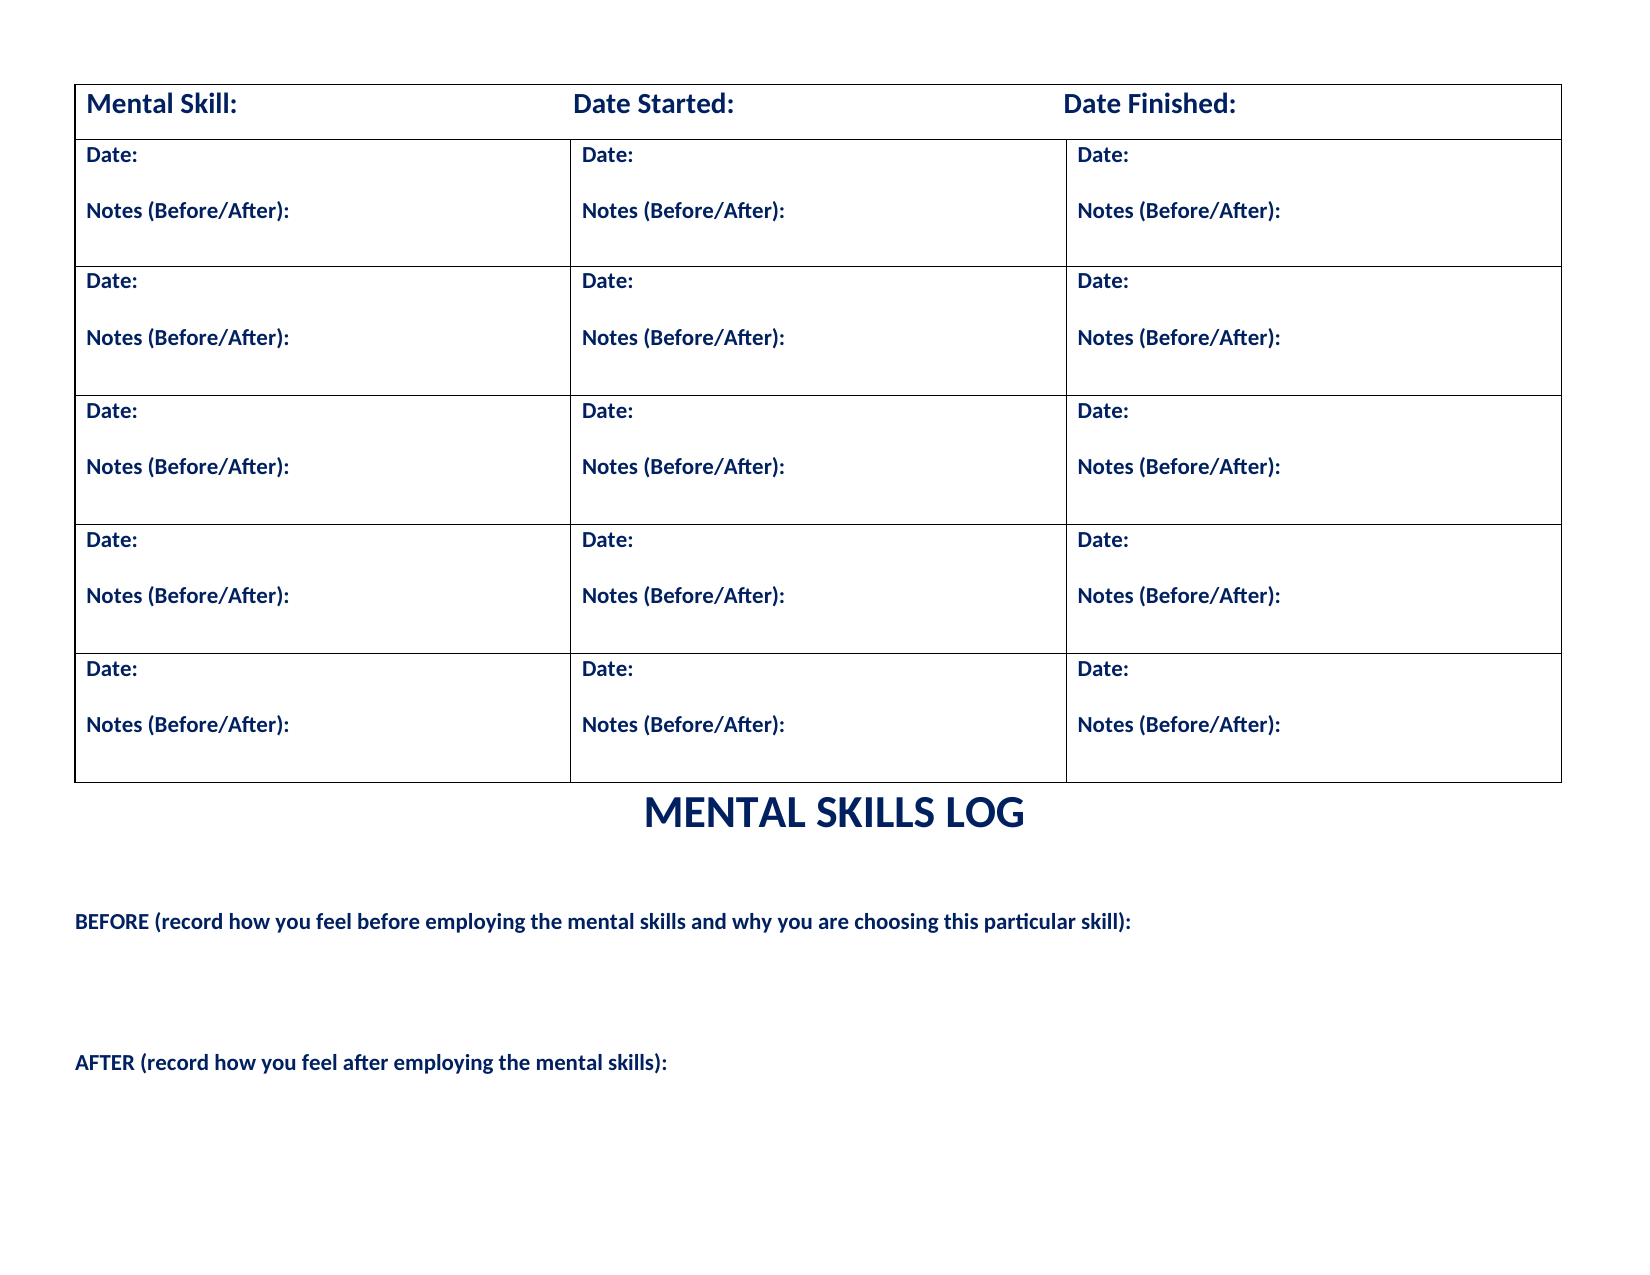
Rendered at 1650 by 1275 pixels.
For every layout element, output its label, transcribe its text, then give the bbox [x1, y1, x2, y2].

table_cell Date: Notes (Before/After): [571, 140, 1066, 266]
table_header Mental Skill: Date Started: Date Finished: [76, 85, 1561, 139]
table_cell Date: Notes (Before/After): [76, 654, 570, 782]
table_cell Date: Notes (Before/After): [571, 654, 1066, 782]
table_cell Date: Notes (Before/After): [1067, 140, 1561, 266]
table_cell Date: Notes (Before/After): [76, 267, 570, 395]
table_cell Date: Notes (Before/After): [571, 267, 1066, 395]
table_cell Date: Notes (Before/After): [76, 396, 570, 524]
table_cell Date: Notes (Before/After): [1067, 396, 1561, 524]
table_cell Date: Notes (Before/After): [1067, 525, 1561, 653]
text AFTER (record how you feel after employing the mental skills): [75, 1048, 1594, 1076]
table_cell Date: Notes (Before/After): [1067, 654, 1561, 782]
table_cell Date: Notes (Before/After): [76, 140, 570, 266]
table_cell Date: Notes (Before/After): [571, 396, 1066, 524]
text MENTAL SKILLS LOG [75, 783, 1594, 839]
table_cell Date: Notes (Before/After): [76, 525, 570, 653]
text BEFORE (record how you feel before employing the mental skills and why you are choosing this particular skill): [75, 907, 1594, 935]
table_cell Date: Notes (Before/After): [571, 525, 1066, 653]
table_cell Date: Notes (Before/After): [1067, 267, 1561, 395]
